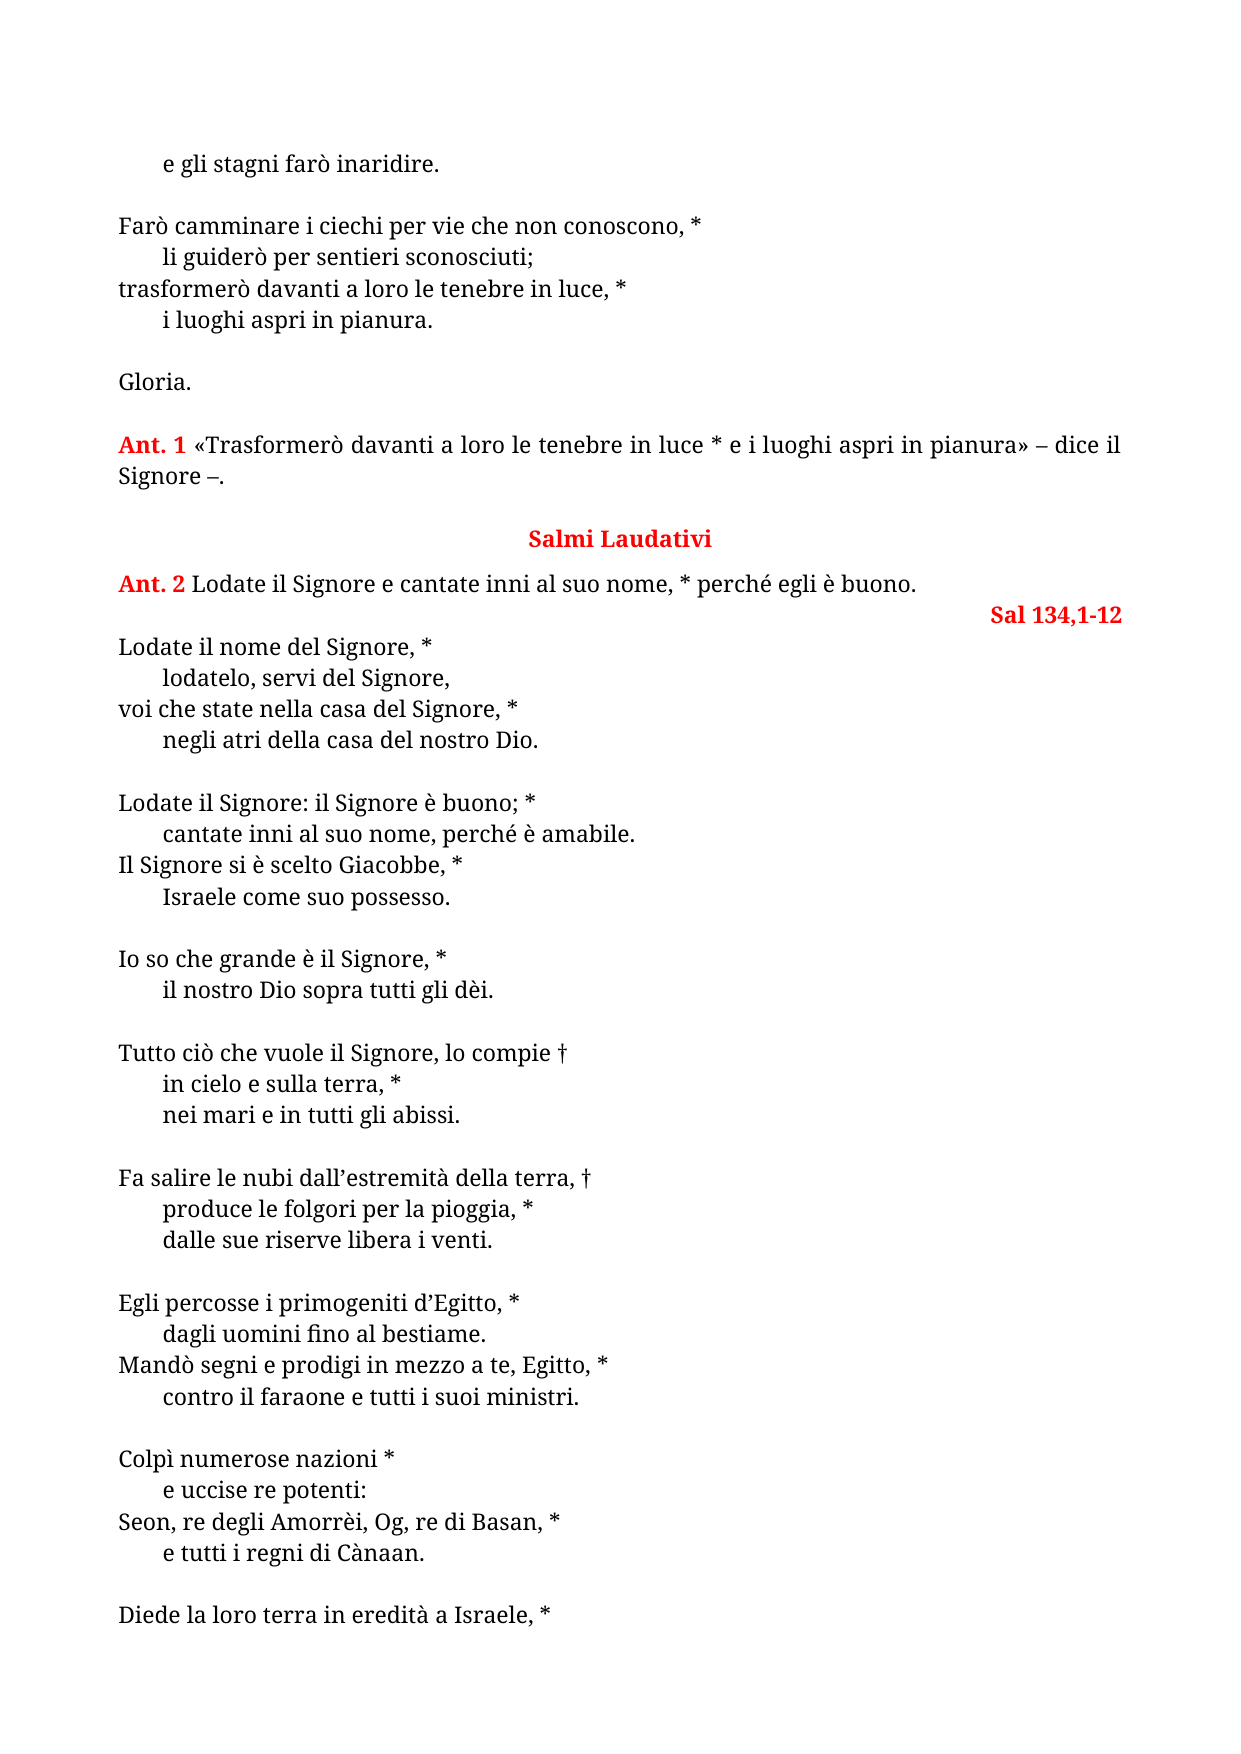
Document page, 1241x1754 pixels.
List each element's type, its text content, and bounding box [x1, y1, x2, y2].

text i luoghi aspri in pianura. [118, 304, 1122, 335]
text Ant. 1 «Trasformerò davanti a loro le tenebre in luce * e i luoghi aspri in pianura» – dice il Signore –. [118, 429, 1122, 491]
text dagli uomini fino al bestiame. [118, 1318, 1122, 1349]
text il nostro Dio sopra tutti gli dèi. [118, 974, 1122, 1006]
text Il Signore si è scelto Giacobbe, * [118, 849, 1122, 881]
text dalle sue riserve libera i venti. [118, 1224, 1122, 1256]
text Mandò segni e prodigi in mezzo a te, Egitto, * [118, 1349, 1122, 1381]
text contro il faraone e tutti i suoi ministri. [118, 1381, 1122, 1412]
text Tutto ciò che vuole il Signore, lo compie † [118, 1037, 1122, 1068]
text e tutti i regni di Cànaan. [118, 1537, 1122, 1568]
text Fa salire le nubi dall’estremità della terra, † [118, 1162, 1122, 1193]
text Diede la loro terra in eredità a Israele, * [118, 1599, 1122, 1631]
text Seon, re degli Amorrèi, Og, re di Basan, * [118, 1506, 1122, 1537]
text negli atri della casa del nostro Dio. [118, 724, 1122, 756]
text Farò camminare i ciechi per vie che non conoscono, * [118, 210, 1122, 241]
text nei mari e in tutti gli abissi. [118, 1099, 1122, 1131]
text Israele come suo possesso. [118, 881, 1122, 912]
text li guiderò per sentieri sconosciuti; [118, 241, 1122, 273]
text Lodate il nome del Signore, * [118, 631, 1122, 662]
text Colpì numerose nazioni * [118, 1443, 1122, 1474]
text Lodate il Signore: il Signore è buono; * [118, 787, 1122, 818]
text e gli stagni farò inaridire. [118, 148, 1122, 179]
text e uccise re potenti: [118, 1474, 1122, 1506]
text Gloria. [118, 366, 1122, 398]
text cantate inni al suo nome, perché è amabile. [118, 818, 1122, 849]
text voi che state nella casa del Signore, * [118, 693, 1122, 724]
text produce le folgori per la pioggia, * [118, 1193, 1122, 1224]
text Ant. 2 Lodate il Signore e cantate inni al suo nome, * perché egli è buono. [118, 568, 1122, 599]
text lodatelo, servi del Signore, [118, 662, 1122, 693]
text Egli percosse i primogeniti d’Egitto, * [118, 1287, 1122, 1318]
text Salmi Laudativi [118, 523, 1122, 554]
text in cielo e sulla terra, * [118, 1068, 1122, 1099]
text Io so che grande è il Signore, * [118, 943, 1122, 974]
text trasformerò davanti a loro le tenebre in luce, * [118, 273, 1122, 304]
text Sal 134,1-12 [118, 599, 1122, 631]
